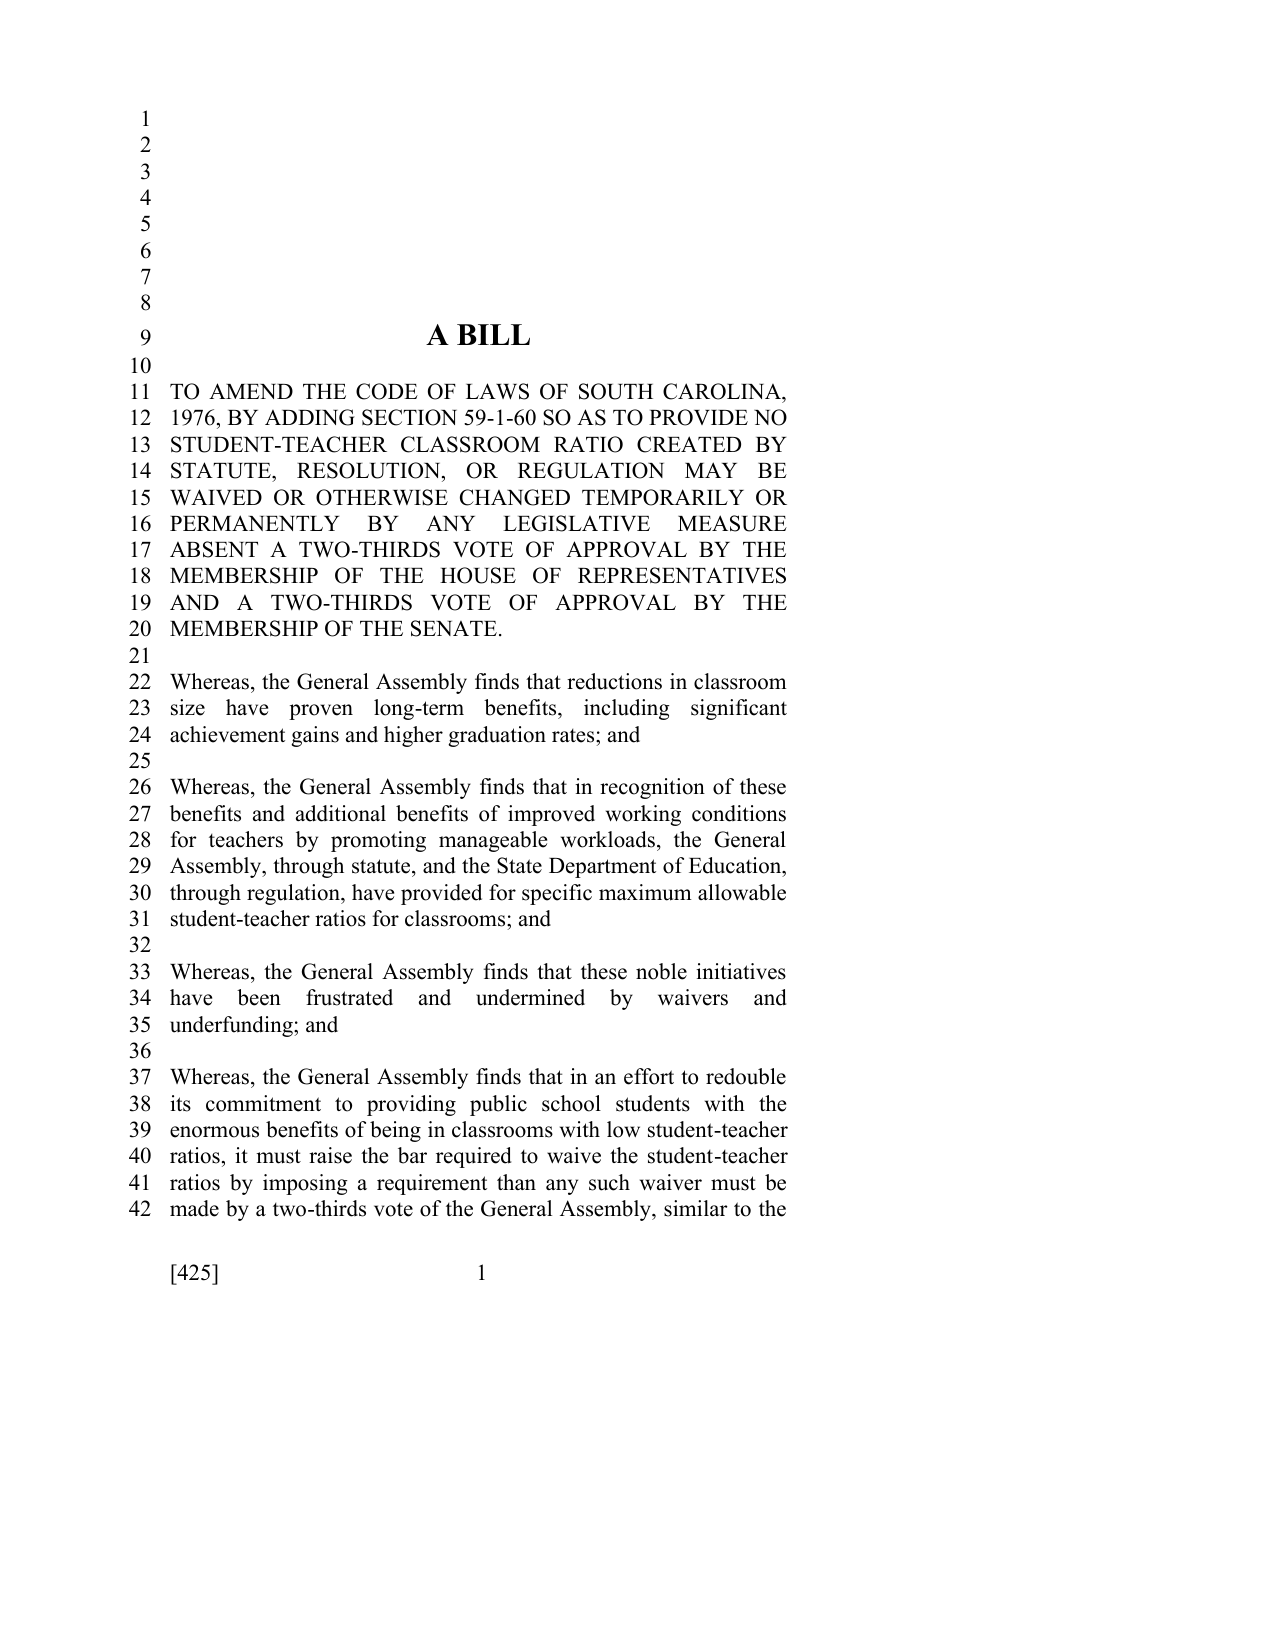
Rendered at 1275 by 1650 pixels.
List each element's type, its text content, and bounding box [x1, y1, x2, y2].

text Whereas, the General Assembly finds that these noble initiatives have been frustrated and undermined by waivers and underfunding; and [169, 958, 787, 1037]
text Whereas, the General Assembly finds that reductions in classroom size have proven long-term benefits, including significant achievement gains and higher graduation rates; and [169, 668, 787, 747]
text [169, 1063, 787, 1221]
text Whereas, the General Assembly finds that in recognition of these benefits and additional benefits of improved working conditions for teachers by promoting manageable workloads, the General Assembly, through statute, and the State Department of Education, through regulation, have provided for specific maximum allowable student-teacher ratios for classrooms; and [169, 773, 787, 932]
text A BILL [169, 316, 787, 352]
text TO AMEND THE CODE OF LAWS OF SOUTH CAROLINA, 1976, BY ADDING SECTION 59-1-60 SO AS TO PROVIDE NO STUDENT-TEACHER CLASSROOM RATIO CREATED BY STATUTE, RESOLUTION, OR REGULATION MAY BE WAIVED OR OTHERWISE CHANGED TEMPORARILY OR PERMANENTLY BY ANY LEGISLATIVE MEASURE ABSENT A TWO-THIRDS VOTE OF APPROVAL BY THE MEMBERSHIP OF THE HOUSE OF REPRESENTATIVES AND A TWO-THIRDS VOTE OF APPROVAL BY THE MEMBERSHIP OF THE SENATE. [169, 378, 787, 642]
